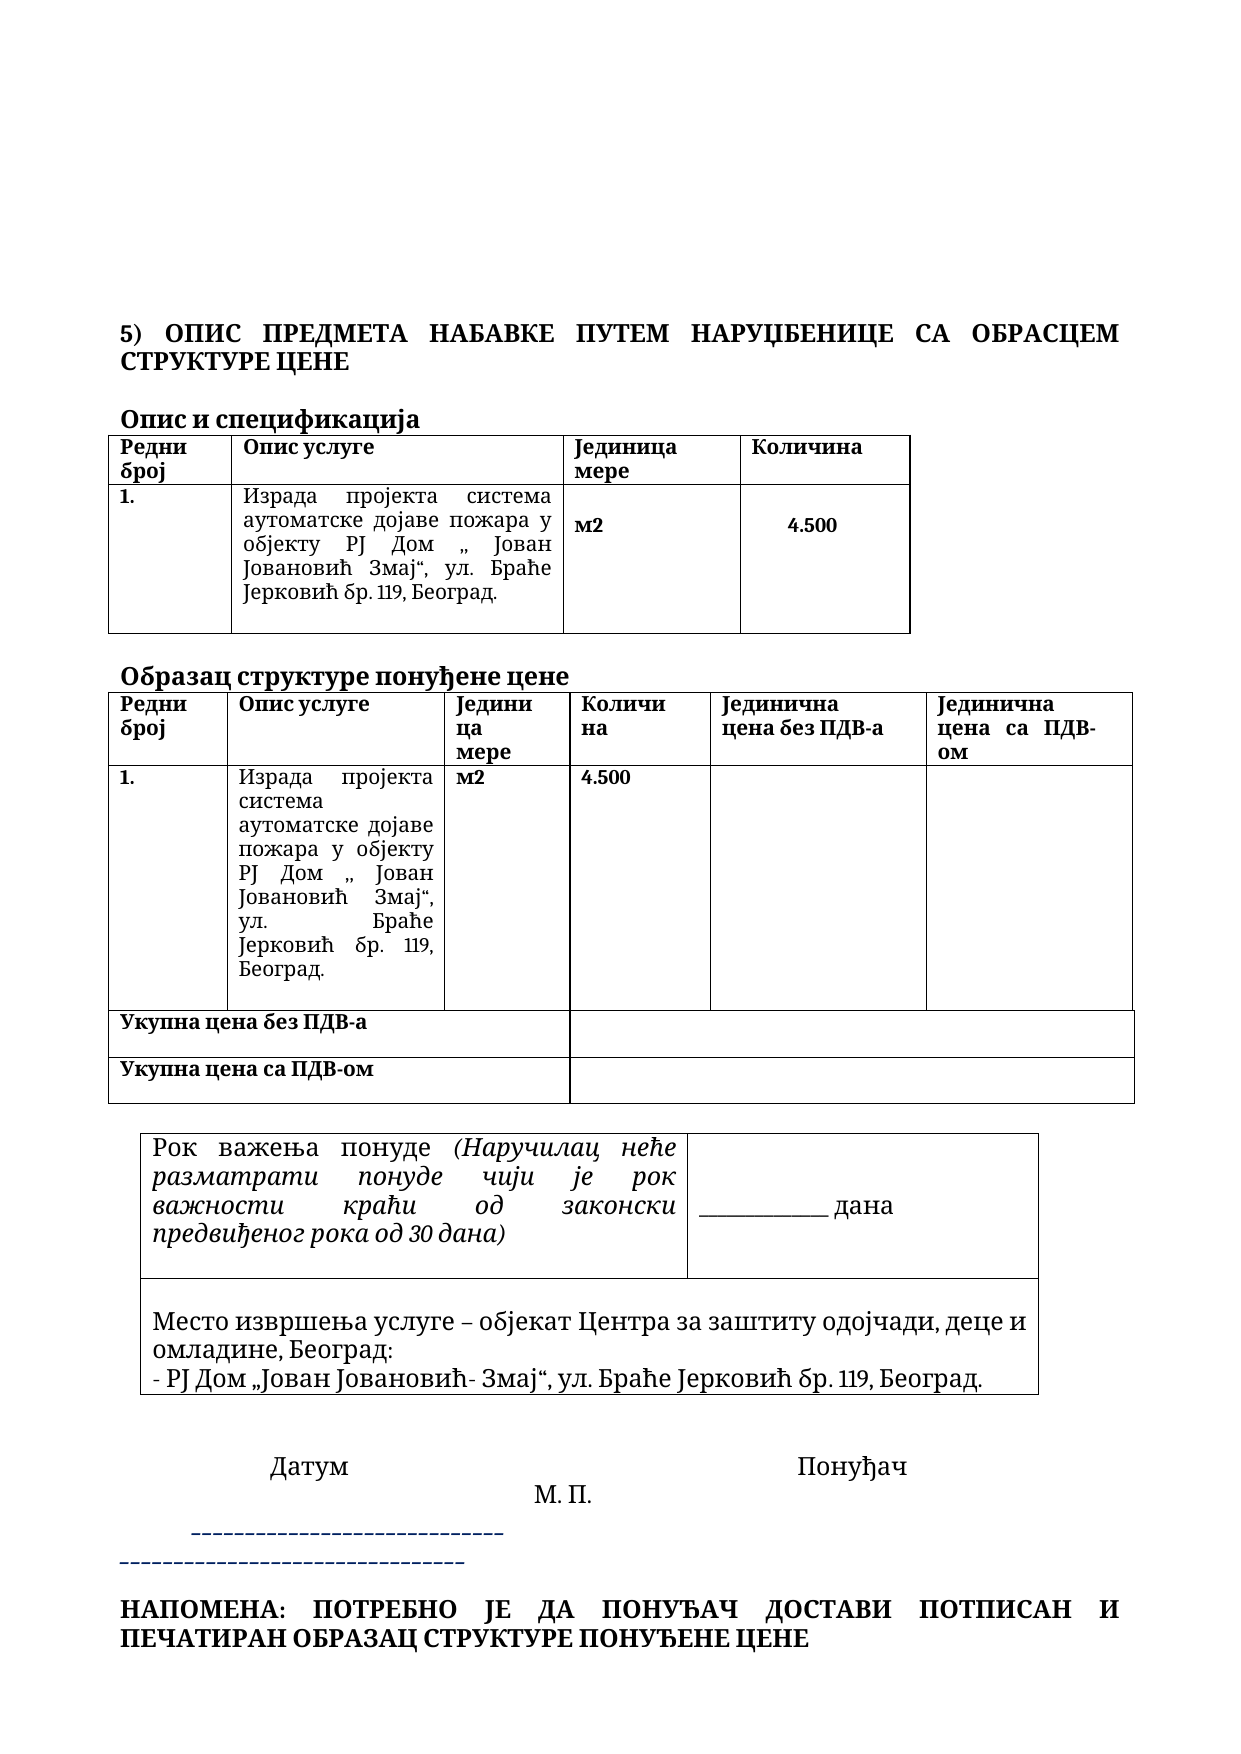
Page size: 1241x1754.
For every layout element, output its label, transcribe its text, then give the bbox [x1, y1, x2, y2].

text Опис и спецификација [120, 406, 1120, 434]
table_cell м2 [445, 766, 569, 1010]
table_header Редни број [109, 693, 227, 764]
text 5) ОПИС ПРЕДМЕТА НАБАВКЕ ПУТЕМ НАРУЏБЕНИЦЕ СА ОБРАСЦЕМ СТРУКТУРЕ ЦЕНЕ [120, 319, 1120, 377]
table_header Јединица мере [564, 436, 740, 483]
table_header Опис услуге [228, 693, 444, 764]
table_cell 1. [109, 766, 227, 1010]
table_cell Место извршења услуге – објекат Центра за заштиту одојчади, деце и омладине, Београд: - РЈ Дом „Јован Јовановић- Змај“, ул. Браће Јерковић бр. 119, Београд. [141, 1279, 1038, 1394]
table_cell Укупна цена са ПДВ-ом [109, 1058, 569, 1103]
table_header Редни број [109, 436, 231, 483]
text Датум Понуђач [195, 1452, 1120, 1481]
text М. П. [420, 1481, 1120, 1510]
table_cell Израда пројекта система аутоматске дојаве пожара у објекту РЈ Дом ,, Јован Јовановић Змај“, ул. Браће Јерковић бр. 119, Београд. [232, 485, 563, 633]
table_cell [571, 1011, 1134, 1057]
table_header Јединична цена са ПДВ-ом [927, 693, 1132, 764]
table_header Количина [571, 693, 710, 764]
table_header Опис услуге [232, 436, 563, 483]
table_cell [571, 1058, 1134, 1103]
table_header Јединична цена без ПДВ-а [711, 693, 926, 764]
text _____________________________ ________________________________ [120, 1510, 1120, 1567]
table_cell 4.500 [741, 485, 909, 633]
table_cell [711, 766, 926, 1010]
table_cell м2 [564, 485, 740, 633]
table_cell 4.500 [571, 766, 710, 1010]
table_header Количина [741, 436, 909, 483]
table_cell Израда пројекта система аутоматске дојаве пожара у објекту РЈ Дом ,, Јован Јовановић Змај“, ул. Браће Јерковић бр. 119, Београд. [228, 766, 444, 1010]
table_cell [927, 766, 1132, 1010]
text Образац структуре понуђене цене [120, 663, 1095, 692]
table_cell Укупна цена без ПДВ-а [109, 1011, 569, 1057]
table_header Рок важења понуде (Наручилац неће разматрати понуде чији је рок важности краћи од законски предвиђеног рока од 30 дана) [141, 1134, 687, 1278]
text НАПОМЕНА: ПОТРЕБНО ЈЕ ДА ПОНУЂАЧ ДОСТАВИ ПОТПИСАН И ПЕЧАТИРАН ОБРАЗАЦ СТРУКТУРЕ ПОНУЂЕНЕ ЦЕНЕ [120, 1596, 1120, 1654]
table_header ______________ дана [688, 1134, 1038, 1278]
table_header Јединица мере [445, 693, 569, 764]
table_cell 1. [109, 485, 231, 633]
